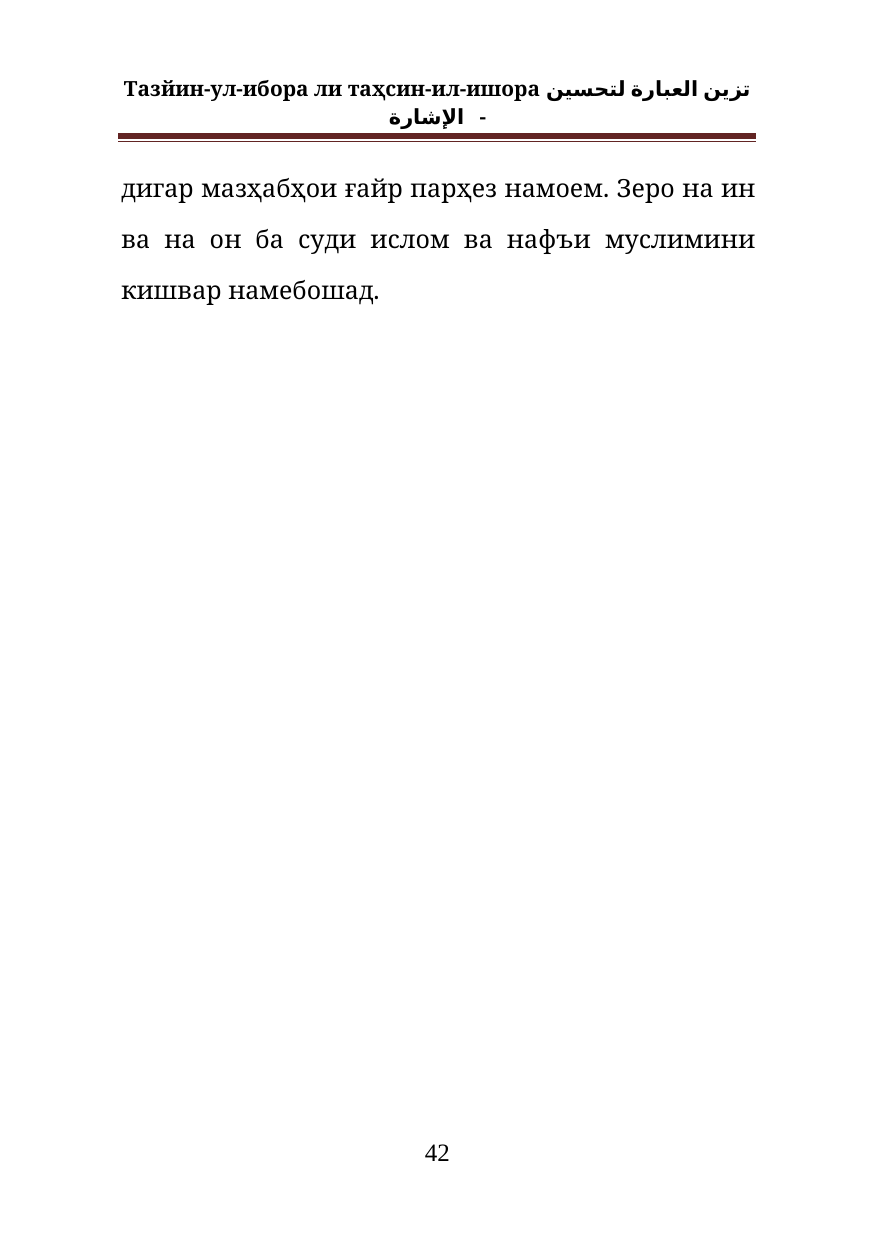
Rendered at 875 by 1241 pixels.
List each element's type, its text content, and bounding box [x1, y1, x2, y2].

text Акнун пас аз пушти сар кардани ин ҳама ранҷу мусибатҳо, вақти он расидааст, ки мо бояд аз гузаштаи худ дарси ибрат гирифта, дигар ин навъ ҳарфҳои фитнаангезро бар сари забон наорем ва аз ваҳҳобӣ шудану ваҳҳобӣ гуфтан ва дигар мазҳабҳои ғайр парҳез намоем. Зеро на ин ва на он ба суди ислом ва нафъи муслимини кишвар намебошад. [121, 171, 756, 307]
